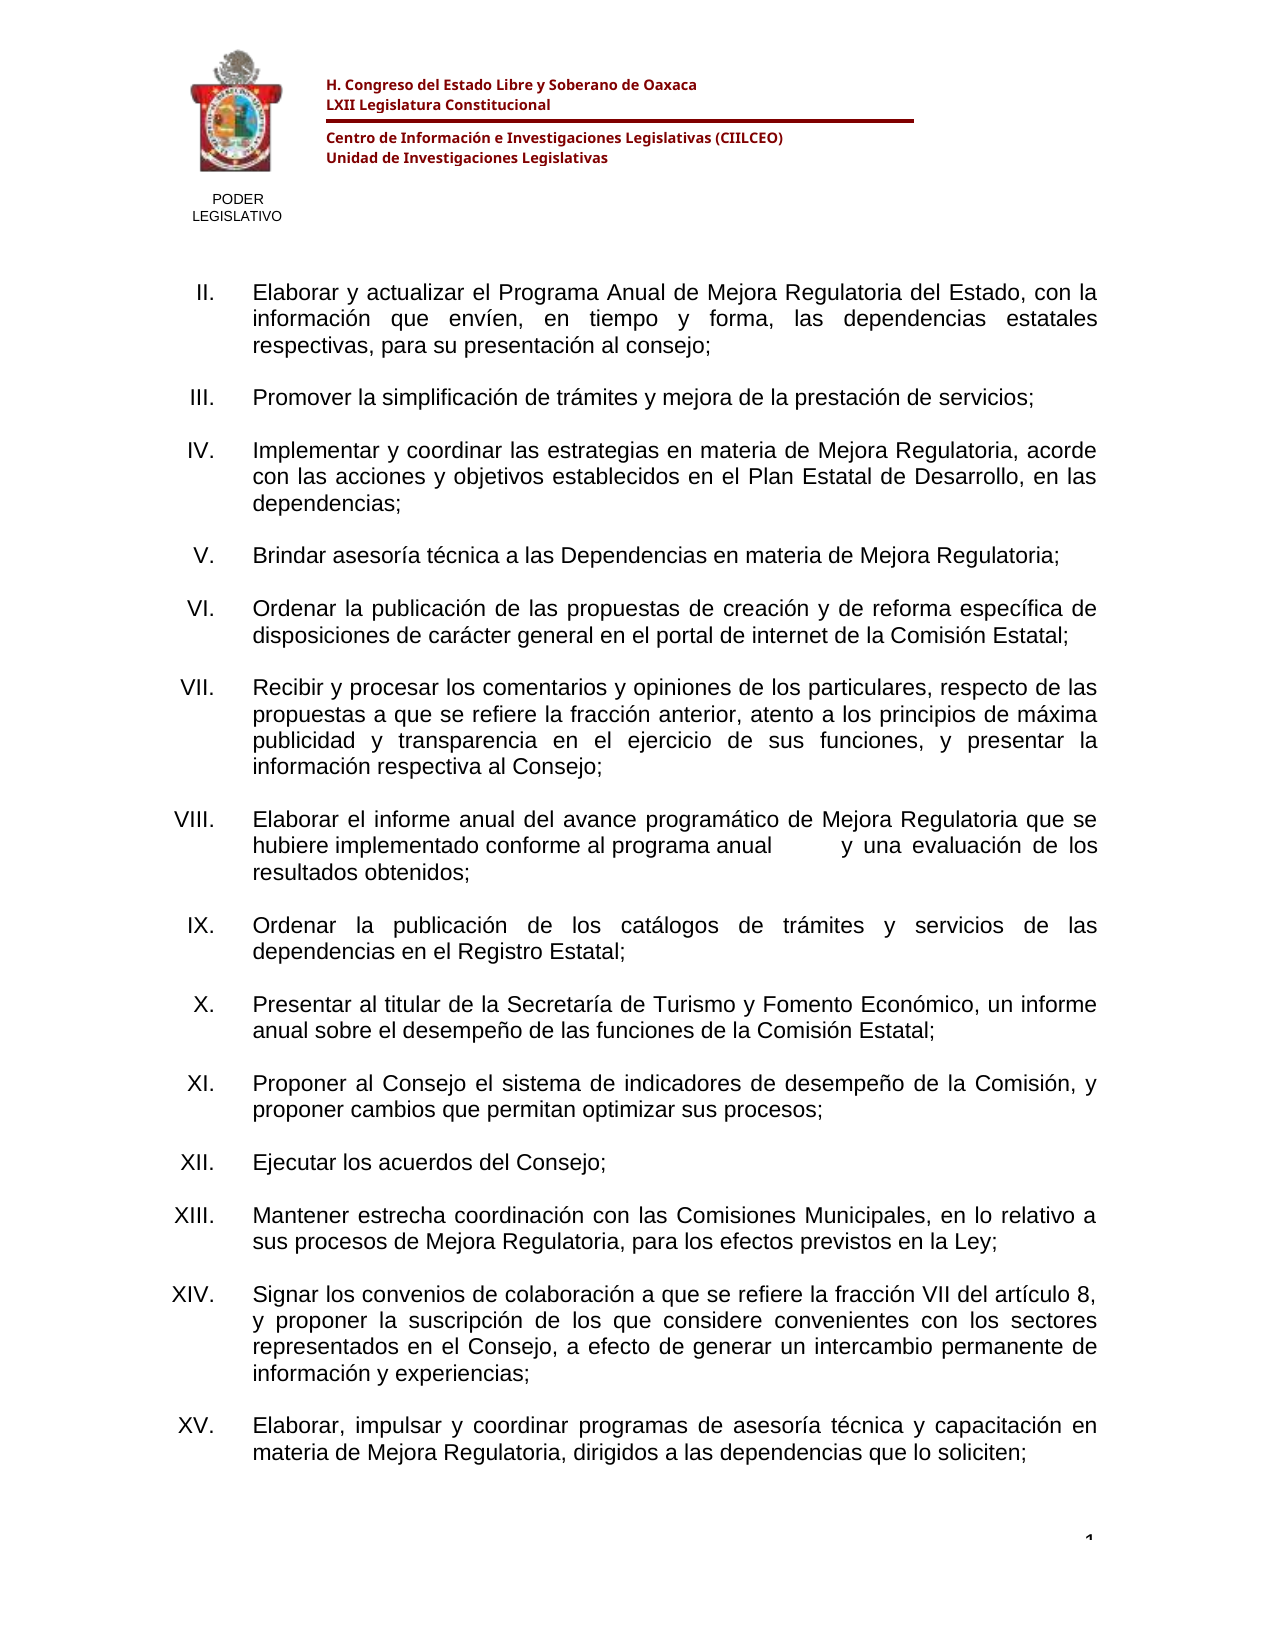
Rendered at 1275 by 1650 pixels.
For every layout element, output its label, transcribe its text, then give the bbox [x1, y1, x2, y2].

picture [183, 48, 291, 175]
list Brindar asesoría técnica a las Dependencias en materia de Mejora Regulatoria; [193, 542, 1110, 569]
list Presentar al titular de la Secretaría de Turismo y Fomento Económico, un informe anual sobre el desempeño de las funciones de la Comisión Estatal; [193, 991, 1098, 1043]
list Ejecutar los acuerdos del Consejo; [180, 1149, 1110, 1175]
list Mantener estrecha coordinación con las Comisiones Municipales, en lo relativo a sus procesos de Mejora Regulatoria, para los efectos previstos en la Ley; [174, 1202, 1098, 1254]
list Implementar y coordinar las estrategias en materia de Mejora Regulatoria, acorde con las acciones y objetivos establecidos en el Plan Estatal de Desarrollo, en las dependencias; [187, 437, 1098, 516]
list Proponer al Consejo el sistema de indicadores de desempeño de la Comisión, y proponer cambios que permitan optimizar sus procesos; [187, 1070, 1098, 1122]
list Recibir y procesar los comentarios y opiniones de los particulares, respecto de las propuestas a que se refiere la fracción anterior, atento a los principios de máxima publicidad y transparencia en el ejercicio de sus funciones, y presentar la información respectiva al Consejo; [180, 674, 1098, 780]
list Elaborar, impulsar y coordinar programas de asesoría técnica y capacitación en materia de Mejora Regulatoria, dirigidos a las dependencias que lo soliciten; [178, 1412, 1098, 1465]
list Ordenar la publicación de los catálogos de trámites y servicios de las dependencias en el Registro Estatal; [187, 912, 1098, 964]
list Signar los convenios de colaboración a que se refiere la fracción VII del artículo 8, y proponer la suscripción de los que considere convenientes con los sectores representados en el Consejo, a efecto de generar un intercambio permanente de información y experiencias; [171, 1281, 1098, 1386]
list Elaborar y actualizar el Programa Anual de Mejora Regulatoria del Estado, con la información que envíen, en tiempo y forma, las dependencias estatales respectivas, para su presentación al consejo; [196, 279, 1098, 358]
list Ordenar la publicación de las propuestas de creación y de reforma específica de disposiciones de carácter general en el portal de internet de la Comisión Estatal; [187, 595, 1098, 648]
list Promover la simplificación de trámites y mejora de la prestación de servicios; [189, 384, 1110, 411]
list Elaborar el informe anual del avance programático de Mejora Regulatoria que se hubiere implementado conforme al programa anual y una evaluación de los resultados obtenidos; [174, 806, 1098, 885]
